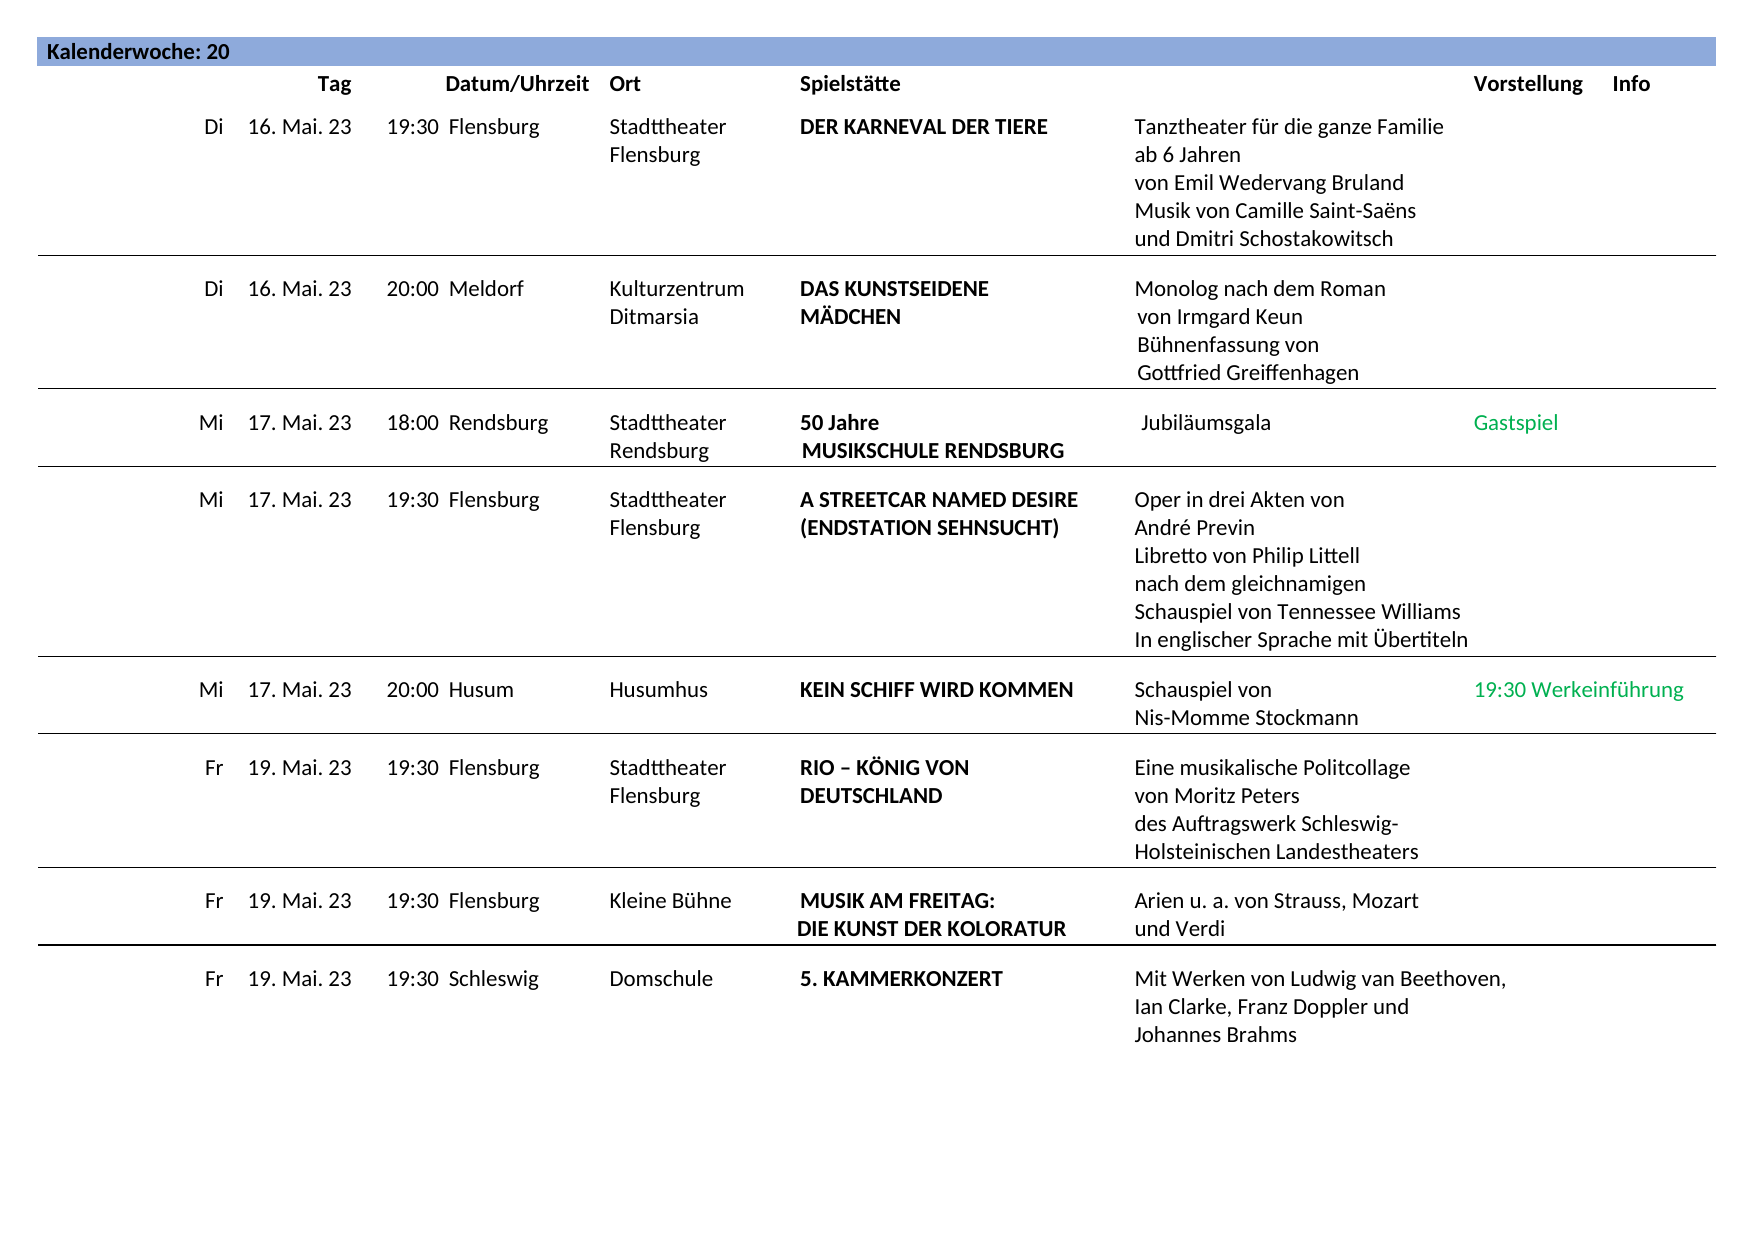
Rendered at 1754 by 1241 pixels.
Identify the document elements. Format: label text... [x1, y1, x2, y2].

text Mi 17. Mai. 23 19:30 Flensburg Stadttheater A STREETCAR NAMED DESIRE Oper in drei Akten von [37, 485, 1716, 513]
text und Dmitri Schostakowitsch [37, 224, 1716, 256]
text Schauspiel von Tennessee Williams [37, 597, 1716, 626]
text nach dem gleichnamigen [37, 569, 1716, 597]
text Tag Datum/Uhrzeit Ort Spielstätte Vorstellung Info [37, 69, 1716, 97]
text Fr 19. Mai. 23 19:30 Schleswig Domschule 5. KAMMERKONZERT Mit Werken von Ludwig van Beethoven, [37, 964, 1716, 992]
text von Emil Wedervang Bruland [37, 168, 1716, 197]
text Ditmarsia MÄDCHEN von Irmgard Keun Bühnenfassung von Gottfried Greiffenhagen [37, 302, 1716, 389]
text Flensburg ab 6 Jahren [37, 141, 1716, 168]
text Flensburg DEUTSCHLAND von Moritz Peters [37, 781, 1716, 809]
text In englischer Sprache mit Übertiteln [37, 626, 1716, 657]
text Di 16. Mai. 23 19:30 Flensburg Stadttheater DER KARNEVAL DER TIERE Tanztheater für die ganze Familie [37, 112, 1716, 141]
text Di 16. Mai. 23 20:00 Meldorf Kulturzentrum DAS KUNSTSEIDENE Monolog nach dem Roman [37, 274, 1716, 302]
text Musik von Camille Saint-Saëns [37, 197, 1716, 224]
text Kalenderwoche: 20 [37, 37, 1716, 66]
text des Auftragswerk Schleswig- [37, 809, 1716, 837]
text Fr 19. Mai. 23 19:30 Flensburg Stadttheater RIO – KÖNIG VON Eine musikalische Politcollage [37, 753, 1716, 781]
text Nis-Momme Stockmann [37, 703, 1716, 734]
text DIE KUNST DER KOLORATUR und Verdi [37, 914, 1716, 946]
text Rendsburg MUSIKSCHULE RENDSBURG [37, 436, 1716, 467]
text Fr 19. Mai. 23 19:30 Flensburg Kleine Bühne MUSIK AM FREITAG: Arien u. a. von Strauss, Mozart [37, 886, 1716, 914]
text Flensburg (ENDSTATION SEHNSUCHT) André Previn [37, 513, 1716, 541]
text Mi 17. Mai. 23 20:00 Husum Husumhus KEIN SCHIFF WIRD KOMMEN Schauspiel von 19:30 Werkeinführung [37, 675, 1716, 703]
text Holsteinischen Landestheaters [37, 837, 1716, 868]
text Mi 17. Mai. 23 18:00 Rendsburg Stadttheater 50 Jahre Jubiläumsgala Gastspiel [37, 408, 1716, 436]
text Libretto von Philip Littell [37, 541, 1716, 569]
text Ian Clarke, Franz Doppler und Johannes Brahms [37, 992, 1716, 1048]
